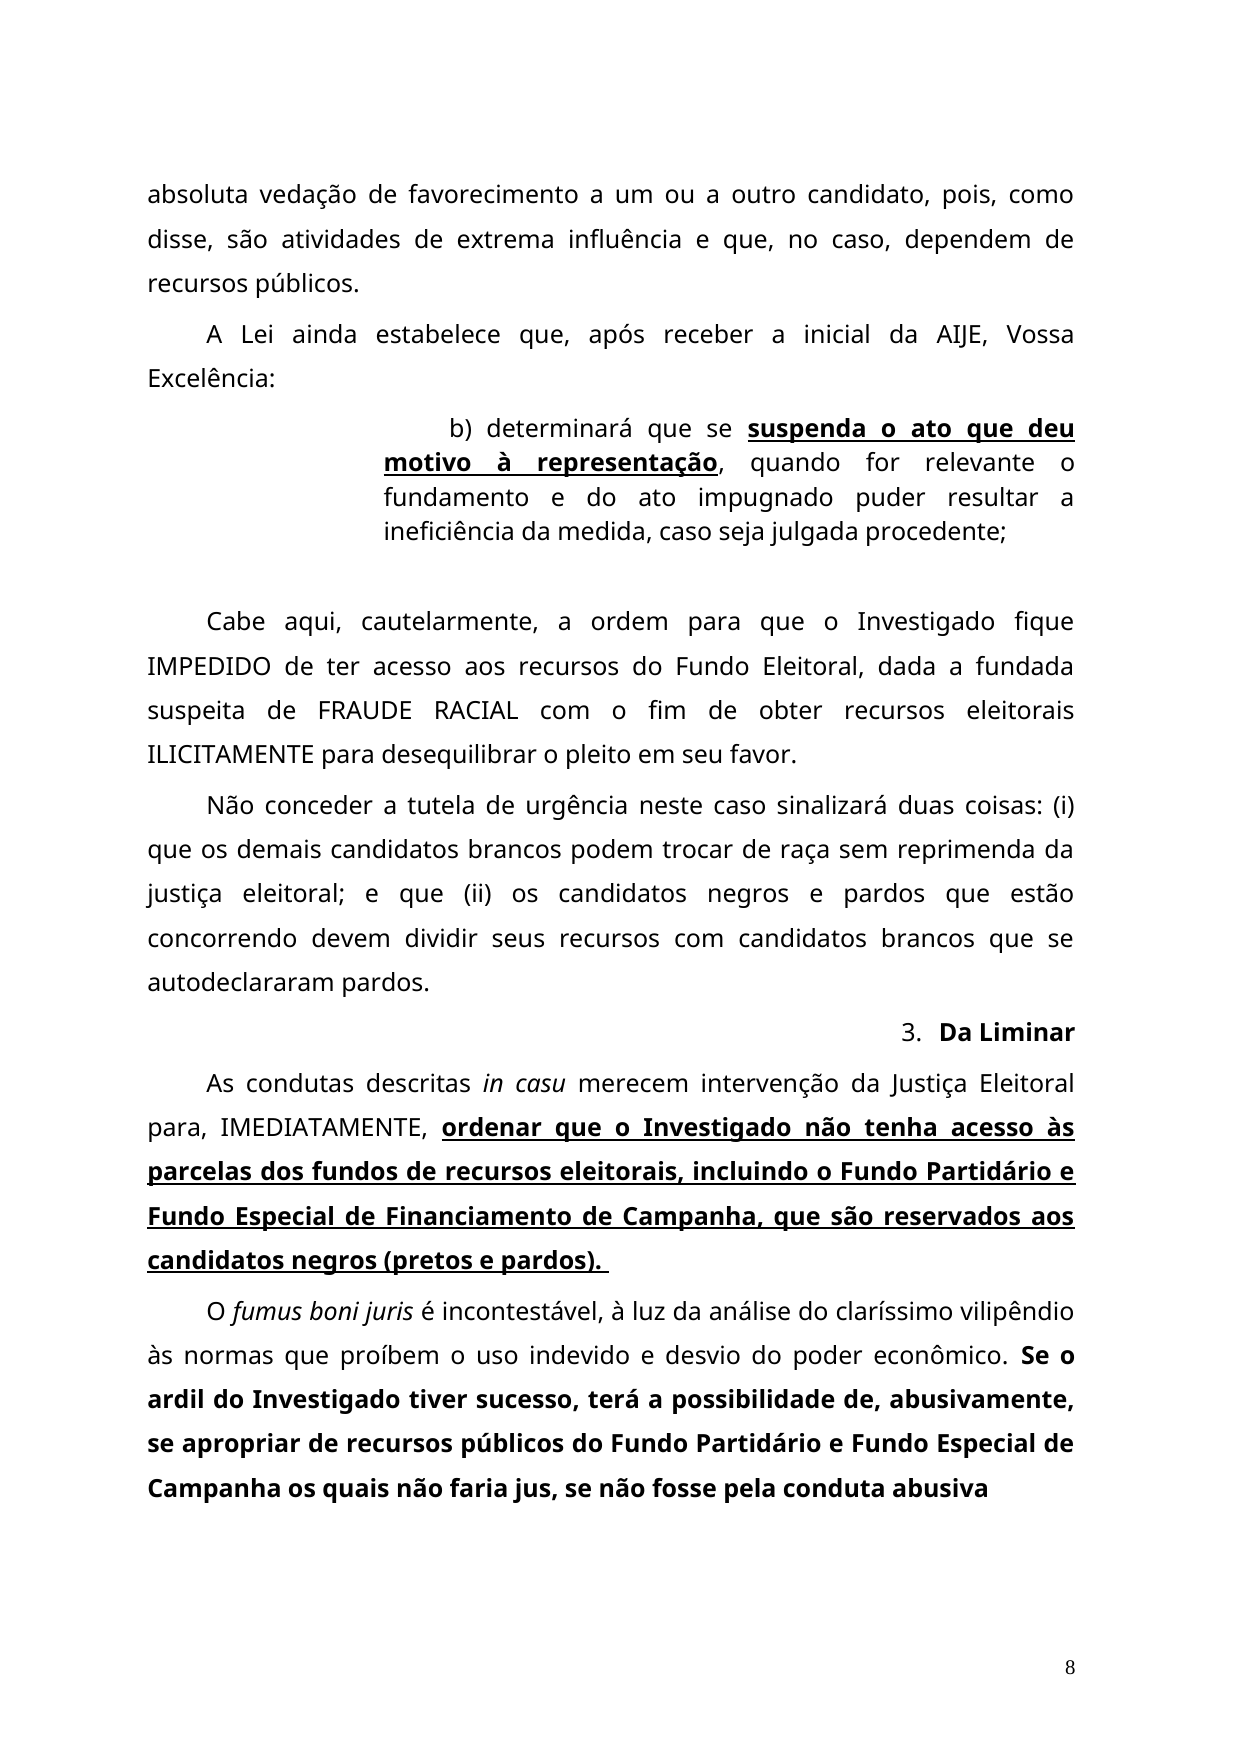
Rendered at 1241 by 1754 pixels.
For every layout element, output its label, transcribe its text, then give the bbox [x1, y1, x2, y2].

text A Lei ainda estabelece que, após receber a inicial da AIJE, Vossa Excelência: [147, 316, 1075, 394]
text O fumus boni juris é incontestável, à luz da análise do claríssimo vilipêndio às normas que proíbem o uso indevido e desvio do poder econômico. Se o ardil do Investigado tiver sucesso, terá a possibilidade de, abusivamente, se apropriar de recursos públicos do Fundo Partidário e Fundo Especial de Campanha os quais não faria jus, se não fosse pela conduta abusiva [147, 1293, 1075, 1504]
text Não conceder a tutela de urgência neste caso sinalizará duas coisas: (i) que os demais candidatos brancos podem trocar de raça sem reprimenda da justiça eleitoral; e que (ii) os candidatos negros e pardos que estão concorrendo devem dividir seus recursos com candidatos brancos que se autodeclararam pardos. [147, 787, 1075, 998]
text As condutas descritas in casu merecem intervenção da Justiça Eleitoral para, IMEDIATAMENTE, ordenar que o Investigado não tenha acesso às parcelas dos fundos de recursos eleitorais, incluindo o Fundo Partidário e Fundo Especial de Financiamento de Campanha, que são reservados aos candidatos negros (pretos e pardos). [147, 1229, 1075, 1277]
text b) determinará que se suspenda o ato que deu motivo à representação, quando for relevante o fundamento e do ato impugnado puder resultar a ineficiência da medida, caso seja julgada procedente; [383, 411, 1075, 547]
text As condutas descritas in casu merecem intervenção da Justiça Eleitoral para, IMEDIATAMENTE, ordenar que o Investigado não tenha acesso às parcelas dos fundos de recursos eleitorais, incluindo o Fundo Partidário e Fundo Especial de Financiamento de Campanha, que são reservados aos candidatos negros (pretos e pardos). [147, 1185, 1075, 1227]
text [147, 177, 1075, 300]
text Cabe aqui, cautelarmente, a ordem para que o Investigado fique IMPEDIDO de ter acesso aos recursos do Fundo Eleitoral, dada a fundada suspeita de FRAUDE RACIAL com o fim de obter recursos eleitorais ILICITAMENTE para desequilibrar o pleito em seu favor. [147, 604, 1075, 771]
list Da Liminar [184, 1015, 1075, 1049]
text As condutas descritas in casu merecem intervenção da Justiça Eleitoral para, IMEDIATAMENTE, ordenar que o Investigado não tenha acesso às parcelas dos fundos de recursos eleitorais, incluindo o Fundo Partidário e Fundo Especial de Financiamento de Campanha, que são reservados aos candidatos negros (pretos e pardos). [147, 1066, 1075, 1183]
